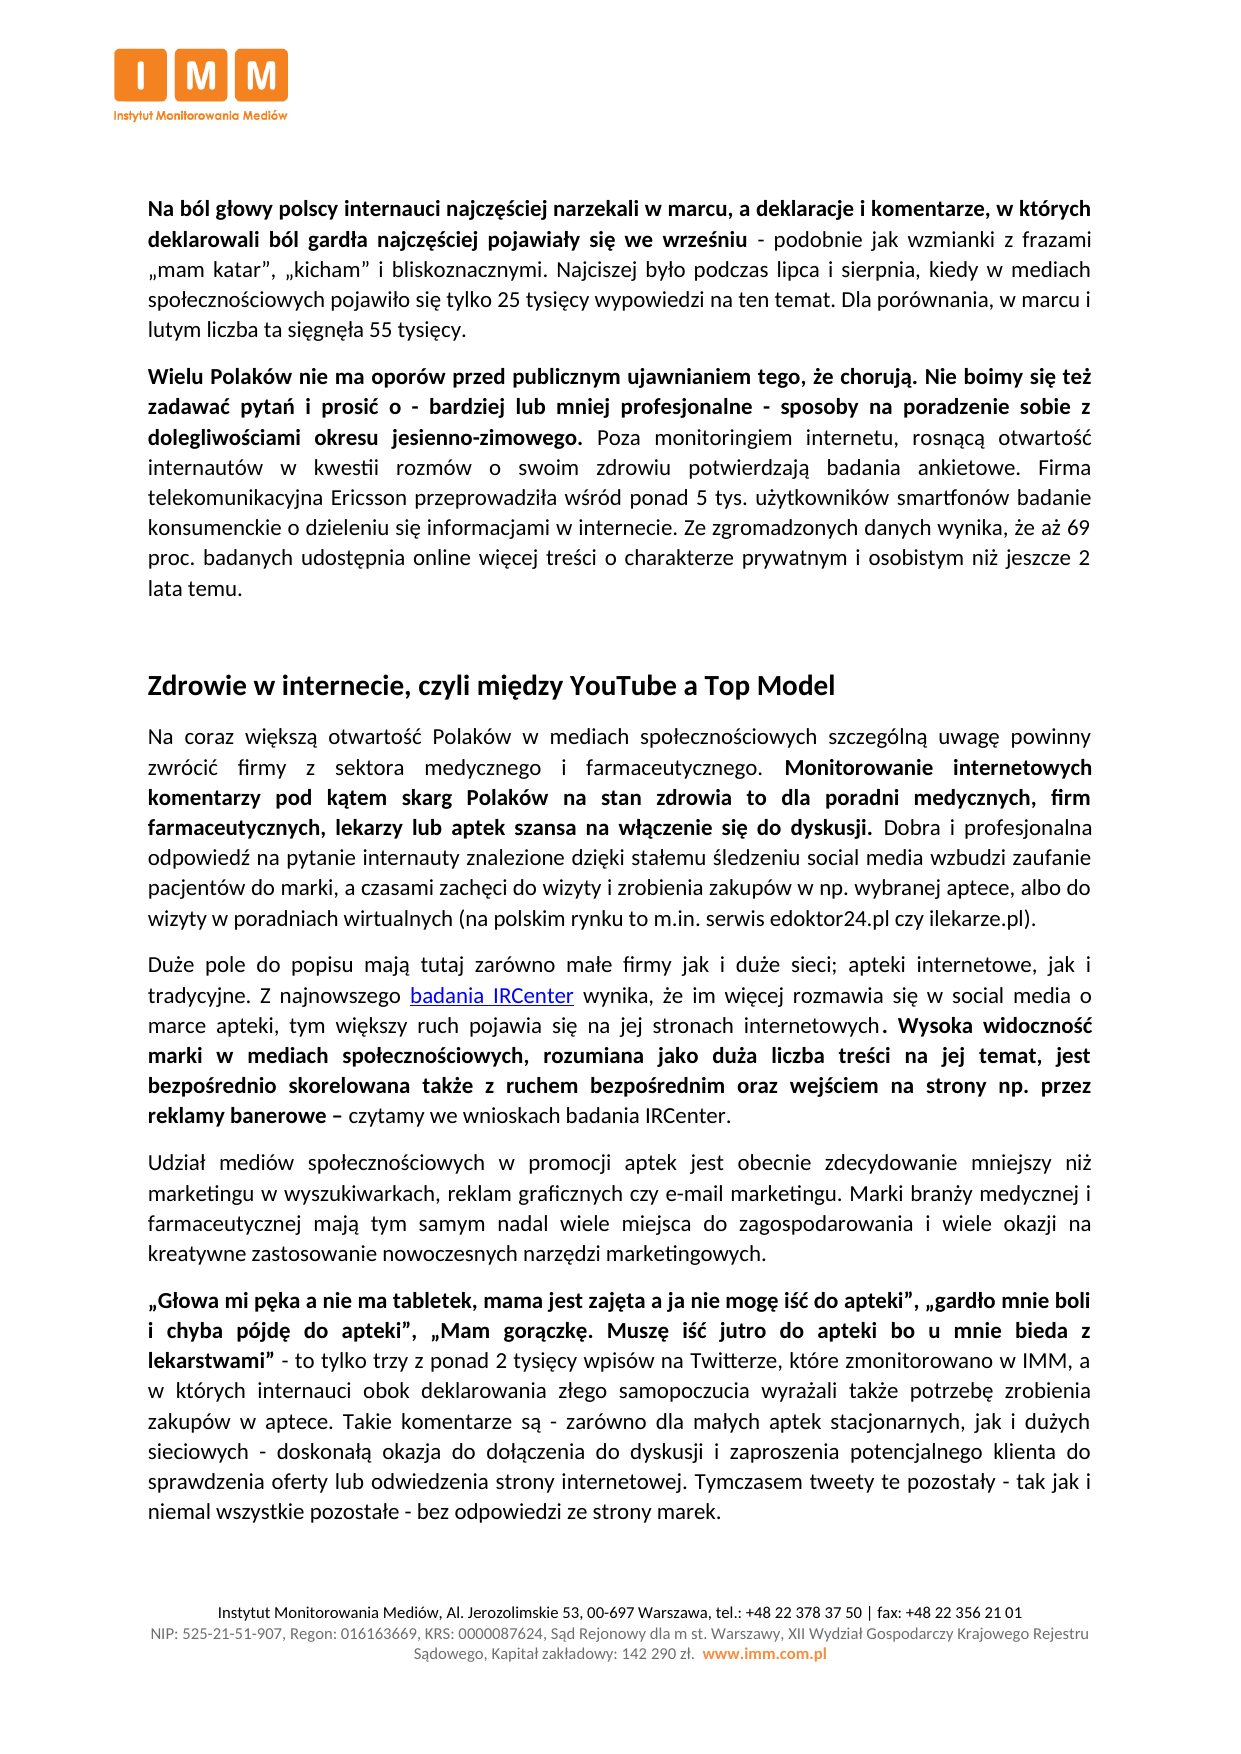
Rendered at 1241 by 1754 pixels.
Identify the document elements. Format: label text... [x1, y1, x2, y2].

text Wielu Polaków nie ma oporów przed publicznym ujawnianiem tego, że chorują. Nie boimy się też zadawać pytań i prosić o - bardziej lub mniej profesjonalne - sposoby na poradzenie sobie z dolegliwościami okresu jesienno-zimowego. Poza monitoringiem internetu, rosnącą otwartość internautów w kwestii rozmów o swoim zdrowiu potwierdzają badania ankietowe. Firma telekomunikacyjna Ericsson przeprowadziła wśród ponad 5 tys. użytkowników smartfonów badanie konsumenckie o dzieleniu się informacjami w internecie. Ze zgromadzonych danych wynika, że aż 69 proc. badanych udostępnia online więcej treści o charakterze prywatnym i osobistym niż jeszcze 2 lata temu. [148, 362, 1093, 602]
text Duże pole do popisu mają tutaj zarówno małe firmy jak i duże sieci; apteki internetowe, jak i tradycyjne. Z najnowszego badania IRCenter wynika, że im więcej rozmawia się w social media o marce apteki, tym większy ruch pojawia się na jej stronach internetowych. Wysoka widoczność marki w mediach społecznościowych, rozumiana jako duża liczba treści na jej temat, jest bezpośrednio skorelowana także z ruchem bezpośrednim oraz wejściem na strony np. przez reklamy banerowe – czytamy we wnioskach badania IRCenter. [148, 951, 1093, 1130]
text Zdrowie w internecie, czyli między YouTube a Top Model [148, 667, 1093, 703]
text Na coraz większą otwartość Polaków w mediach społecznościowych szczególną uwagę powinny zwrócić firmy z sektora medycznego i farmaceutycznego. Monitorowanie internetowych komentarzy pod kątem skarg Polaków na stan zdrowia to dla poradni medycznych, firm farmaceutycznych, lekarzy lub aptek szansa na włączenie się do dyskusji. Dobra i profesjonalna odpowiedź na pytanie internauty znalezione dzięki stałemu śledzeniu social media wzbudzi zaufanie pacjentów do marki, a czasami zachęci do wizyty i zrobienia zakupów w np. wybranej aptece, albo do wizyty w poradniach wirtualnych (na polskim rynku to m.in. serwis edoktor24.pl czy ilekarze.pl). [148, 722, 1093, 932]
picture [70, 29, 333, 166]
text Udział mediów społecznościowych w promocji aptek jest obecnie zdecydowanie mniejszy niż marketingu w wyszukiwarkach, reklam graficznych czy e-mail marketingu. Marki branży medycznej i farmaceutycznej mają tym samym nadal wiele miejsca do zagospodarowania i wiele okazji na kreatywne zastosowanie nowoczesnych narzędzi marketingowych. [148, 1148, 1093, 1267]
text „Głowa mi pęka a nie ma tabletek, mama jest zajęta a ja nie mogę iść do apteki”, „gardło mnie boli i chyba pójdę do apteki”, „Mam gorączkę. Muszę iść jutro do apteki bo u mnie bieda z lekarstwami” - to tylko trzy z ponad 2 tysięcy wpisów na Twitterze, które zmonitorowano w IMM, a w których internauci obok deklarowania złego samopoczucia wyrażali także potrzebę zrobienia zakupów w aptece. Takie komentarze są - zarówno dla małych aptek stacjonarnych, jak i dużych sieciowych - doskonałą okazja do dołączenia do dyskusji i zaproszenia potencjalnego klienta do sprawdzenia oferty lub odwiedzenia strony internetowej. Tymczasem tweety te pozostały - tak jak i niemal wszystkie pozostałe - bez odpowiedzi ze strony marek. [148, 1286, 1093, 1526]
text Na ból głowy polscy internauci najczęściej narzekali w marcu, a deklaracje i komentarze, w których deklarowali ból gardła najczęściej pojawiały się we wrześniu - podobnie jak wzmianki z frazami „mam katar”, „kicham” i bliskoznacznymi. Najciszej było podczas lipca i sierpnia, kiedy w mediach społecznościowych pojawiło się tylko 25 tysięcy wypowiedzi na ten temat. Dla porównania, w marcu i lutym liczba ta sięgnęła 55 tysięcy. [148, 194, 1093, 343]
